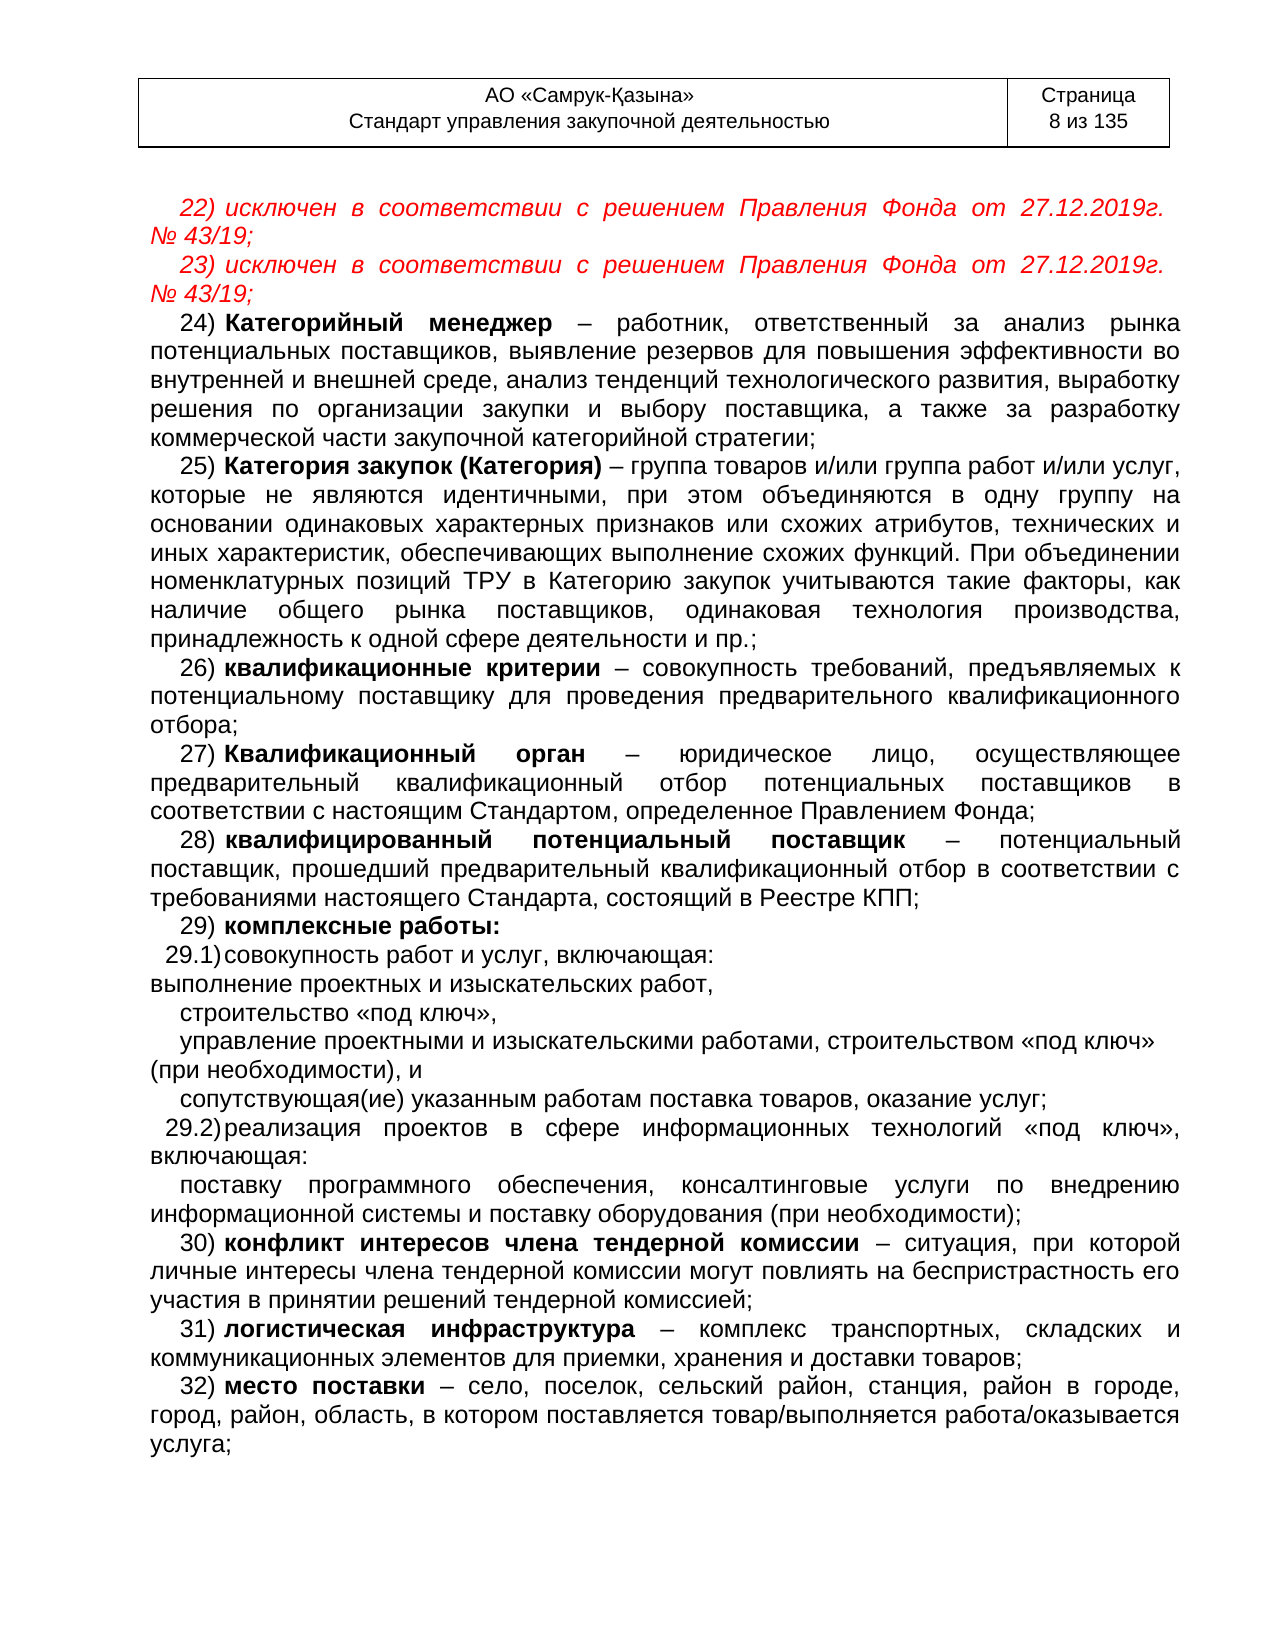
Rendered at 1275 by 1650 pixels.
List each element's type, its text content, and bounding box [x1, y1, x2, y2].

list исключен в соответствии с решением Правления Фонда от 27.12.2019г. № 43/19; [150, 250, 1181, 308]
text поставку программного обеспечения, консалтинговые услуги по внедрению информационной системы и поставку оборудования (при необходимости); [150, 1170, 1181, 1228]
list Категорийный менеджер – работник, ответственный за анализ рынка потенциальных поставщиков, выявление резервов для повышения эффективности во внутренней и внешней среде, анализ тенденций технологического развития, выработку решения по организации закупки и выбору поставщика, а также за разработку коммерческой части закупочной категорийной стратегии; [150, 308, 1181, 451]
text управление проектными и изыскательскими работами, строительством «под ключ» (при необходимости), и [150, 1026, 1181, 1084]
list квалифицированный потенциальный поставщик – потенциальный поставщик, прошедший предварительный квалификационный отбор в соответствии с требованиями настоящего Стандарта, состоящий в Реестре КПП; [150, 825, 1181, 911]
list логистическая инфраструктура – комплекс транспортных, складских и коммуникационных элементов для приемки, хранения и доставки товаров; [150, 1314, 1181, 1371]
list квалификационные критерии – совокупность требований, предъявляемых к потенциальному поставщику для проведения предварительного квалификационного отбора; [150, 653, 1181, 739]
text строительство «под ключ», [150, 998, 1181, 1026]
list реализация проектов в сфере информационных технологий «под ключ», включающая: [150, 1113, 1181, 1170]
list Квалификационный орган – юридическое лицо, осуществляющее предварительный квалификационный отбор потенциальных поставщиков в соответствии с настоящим Стандартом, определенное Правлением Фонда; [150, 739, 1181, 825]
list Категория закупок (Категория) – группа товаров и/или группа работ и/или услуг, которые не являются идентичными, при этом объединяются в одну группу на основании одинаковых характерных признаков или схожих атрибутов, технических и иных характеристик, обеспечивающих выполнение схожих функций. При объединении номенклатурных позиций ТРУ в Категорию закупок учитываются такие факторы, как наличие общего рынка поставщиков, одинаковая технология производства, принадлежность к одной сфере деятельности и пр.; [150, 451, 1181, 653]
list исключен в соответствии с решением Правления Фонда от 27.12.2019г. № 43/19; [150, 193, 1181, 250]
list место поставки – село, поселок, сельский район, станция, район в городе, город, район, область, в котором поставляется товар/выполняется работа/оказывается услуга; [150, 1371, 1181, 1458]
list конфликт интересов члена тендерной комиссии – ситуация, при которой личные интересы члена тендерной комиссии могут повлиять на беспристрастность его участия в принятии решений тендерной комиссией; [150, 1228, 1181, 1314]
list комплексные работы: [150, 911, 1181, 940]
list совокупность работ и услуг, включающая: [150, 940, 1181, 969]
text сопутствующая(ие) указанным работам поставка товаров, оказание услуг; [150, 1084, 1181, 1113]
text выполнение проектных и изыскательских работ, [150, 969, 1181, 998]
